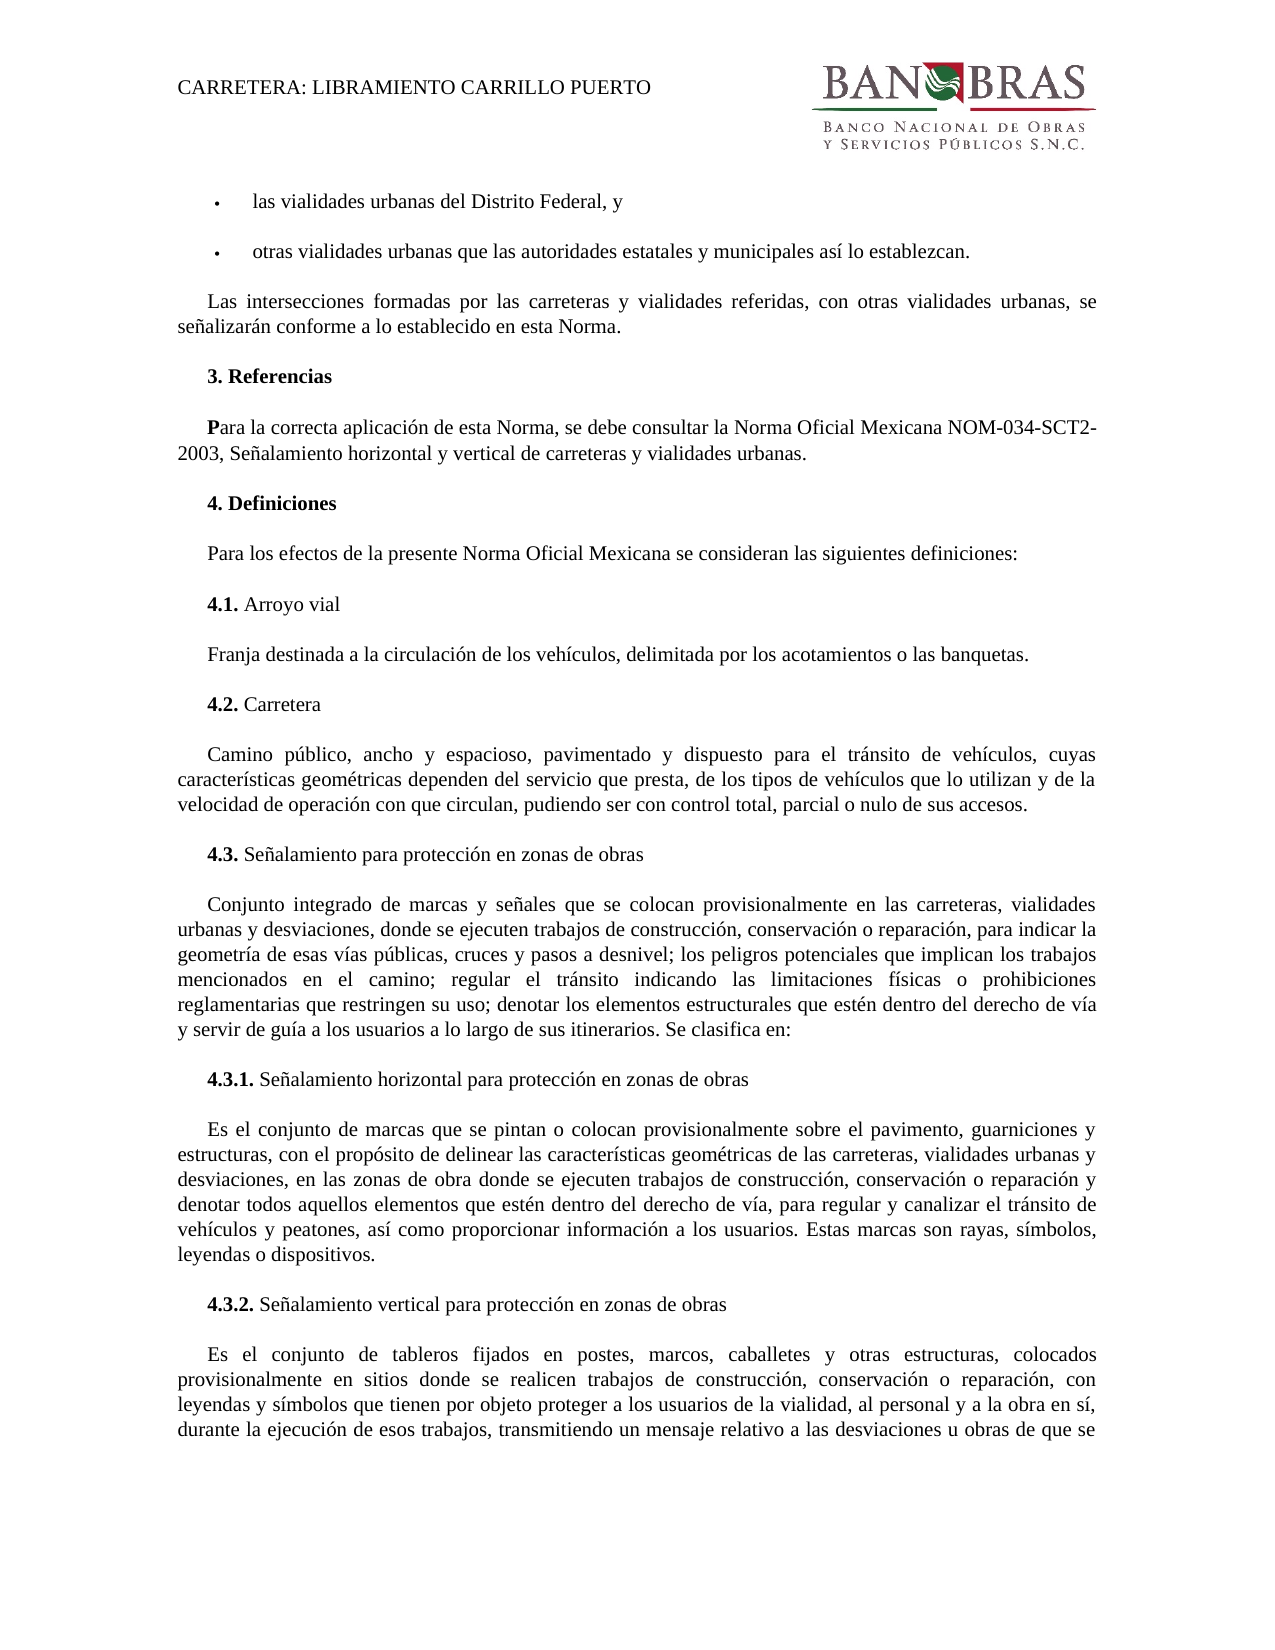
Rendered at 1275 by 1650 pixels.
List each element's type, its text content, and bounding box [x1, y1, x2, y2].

text Las intersecciones formadas por las carreteras y vialidades referidas, con otras vialidades urbanas, se señalizarán conforme a lo establecido en esta Norma. [177, 288, 1098, 338]
text Camino público, ancho y espacioso, pavimentado y dispuesto para el tránsito de vehículos, cuyas características geométricas dependen del servicio que presta, de los tipos de vehículos que lo utilizan y de la velocidad de operación con que circulan, pudiendo ser con control total, parcial o nulo de sus accesos. [177, 741, 1098, 816]
text Es el conjunto de marcas que se pintan o colocan provisionalmente sobre el pavimento, guarniciones y estructuras, con el propósito de delinear las características geométricas de las carreteras, vialidades urbanas y desviaciones, en las zonas de obra donde se ejecuten trabajos de construcción, conservación o reparación y denotar todos aquellos elementos que estén dentro del derecho de vía, para regular y canalizar el tránsito de vehículos y peatones, así como proporcionar información a los usuarios. Estas marcas son rayas, símbolos, leyendas o dispositivos. [177, 1116, 1098, 1266]
list otras vialidades urbanas que las autoridades estatales y municipales así lo establezcan. [215, 238, 1098, 263]
text 4. Definiciones [177, 489, 1098, 514]
text 4.3.2. Señalamiento vertical para protección en zonas de obras [177, 1291, 1098, 1316]
text Franja destinada a la circulación de los vehículos, delimitada por los acotamientos o las banquetas. [207, 641, 1098, 666]
picture [811, 61, 1097, 152]
text 4.1. Arroyo vial [207, 590, 1098, 616]
text 4.3.1. Señalamiento horizontal para protección en zonas de obras [177, 1066, 1098, 1091]
text Conjunto integrado de marcas y señales que se colocan provisionalmente en las carreteras, vialidades urbanas y desviaciones, donde se ejecuten trabajos de construcción, conservación o reparación, para indicar la geometría de esas vías públicas, cruces y pasos a desnivel; los peligros potenciales que implican los trabajos mencionados en el camino; regular el tránsito indicando las limitaciones físicas o prohibiciones reglamentarias que restringen su uso; denotar los elementos estructurales que estén dentro del derecho de vía y servir de guía a los usuarios a lo largo de sus itinerarios. Se clasifica en: [177, 891, 1098, 1041]
list las vialidades urbanas del Distrito Federal, y [215, 189, 1098, 213]
text 4.2. Carretera [177, 691, 1098, 716]
text Para la correcta aplicación de esta Norma, se debe consultar la Norma Oficial Mexicana NOM-034-SCT2-2003, Señalamiento horizontal y vertical de carreteras y vialidades urbanas. [177, 414, 1098, 464]
text Para los efectos de la presente Norma Oficial Mexicana se consideran las siguientes definiciones: [207, 540, 1098, 565]
text 4.3. Señalamiento para protección en zonas de obras [177, 841, 1098, 866]
text 3. Referencias [207, 363, 1098, 388]
